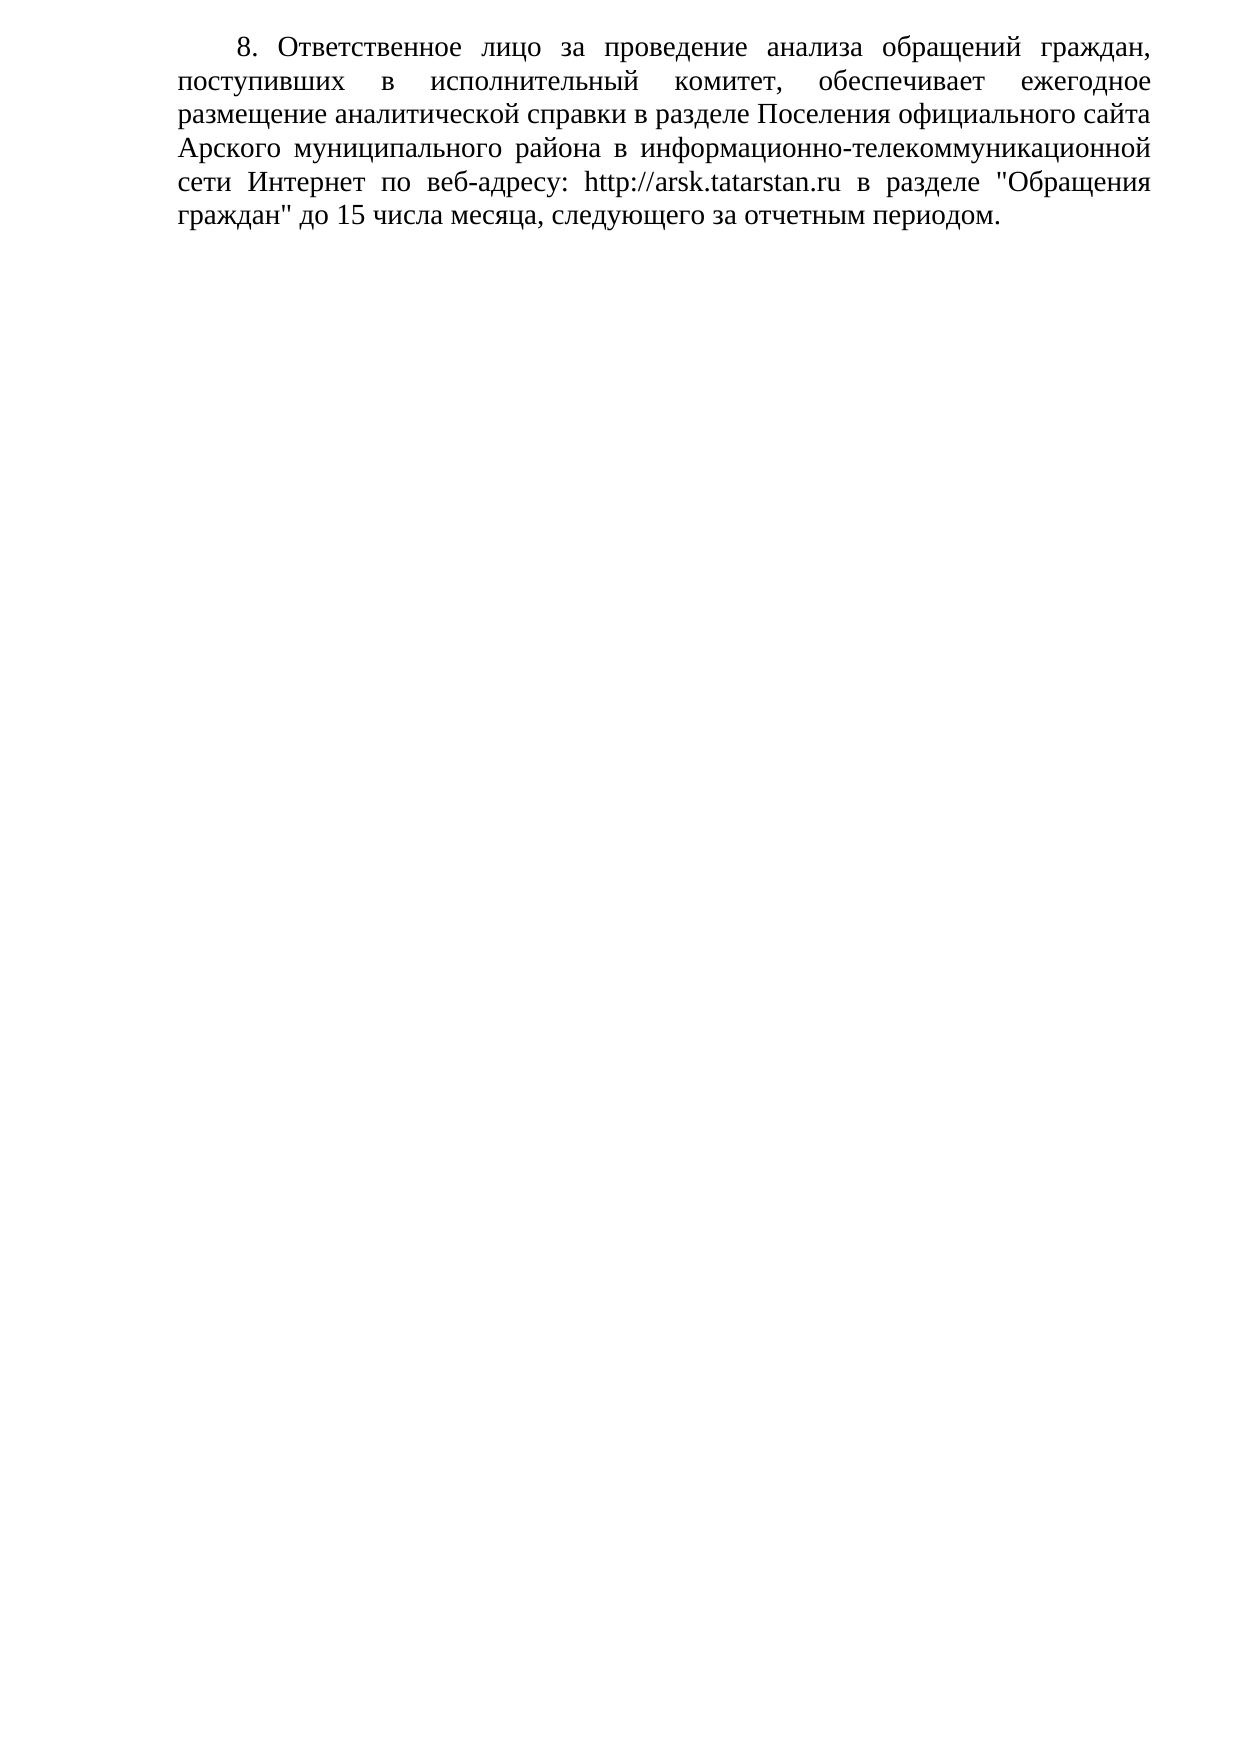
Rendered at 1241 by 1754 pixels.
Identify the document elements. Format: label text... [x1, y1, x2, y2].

text 8. Ответственное лицо за проведение анализа обращений граждан, поступивших в исполнительный комитет, обеспечивает ежегодное размещение аналитической справки в разделе Поселения официального сайта Арского муниципального района в информационно-телекоммуникационной сети Интернет по веб-адресу: http://arsk.tatarstan.ru в разделе "Обращения граждан" до 15 числа месяца, следующего за отчетным периодом. [177, 29, 1152, 231]
